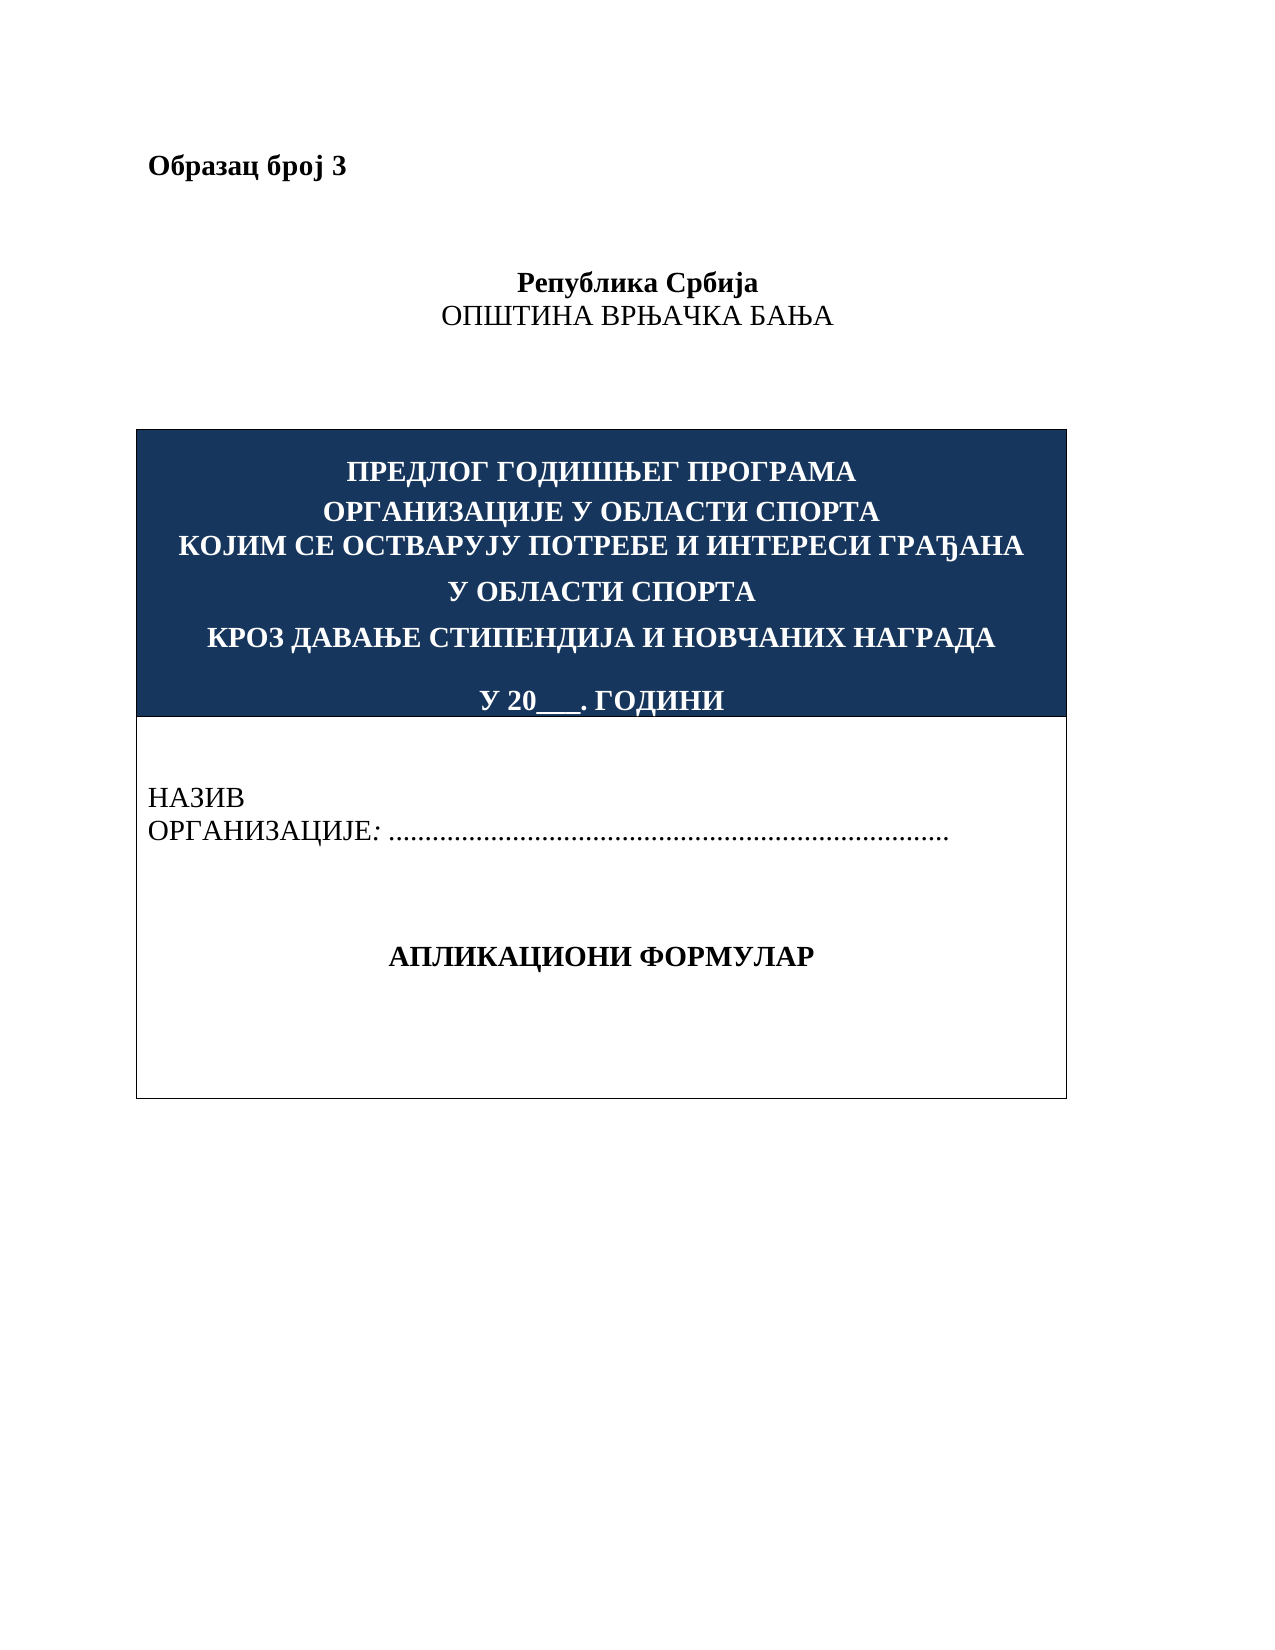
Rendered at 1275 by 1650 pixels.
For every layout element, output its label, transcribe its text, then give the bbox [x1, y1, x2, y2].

table_cell НАЗИВ ОРГАНИЗАЦИЈЕ: ............................................................................. АПЛИКАЦИОНИ ФОРМУЛАР [137, 717, 1066, 1098]
text Република Србија [148, 265, 1127, 298]
table_header ПРЕДЛОГ ГОДИШЊЕГ ПРОГРАМА ОРГАНИЗАЦИЈЕ У ОБЛАСТИ СПОРТА КОЈИМ СЕ ОСТВАРУЈУ ПОТРЕБЕ И ИНТЕРЕСИ ГРАЂАНА У ОБЛАСТИ СПОРТА КРОЗ ДАВАЊЕ СТИПЕНДИЈА И НОВЧАНИХ НАГРАДА У 20___. ГОДИНИ [137, 430, 1066, 716]
text Образац број 3 [148, 148, 1127, 181]
text ОПШТИНА ВРЊАЧКА БАЊА [148, 298, 1127, 332]
